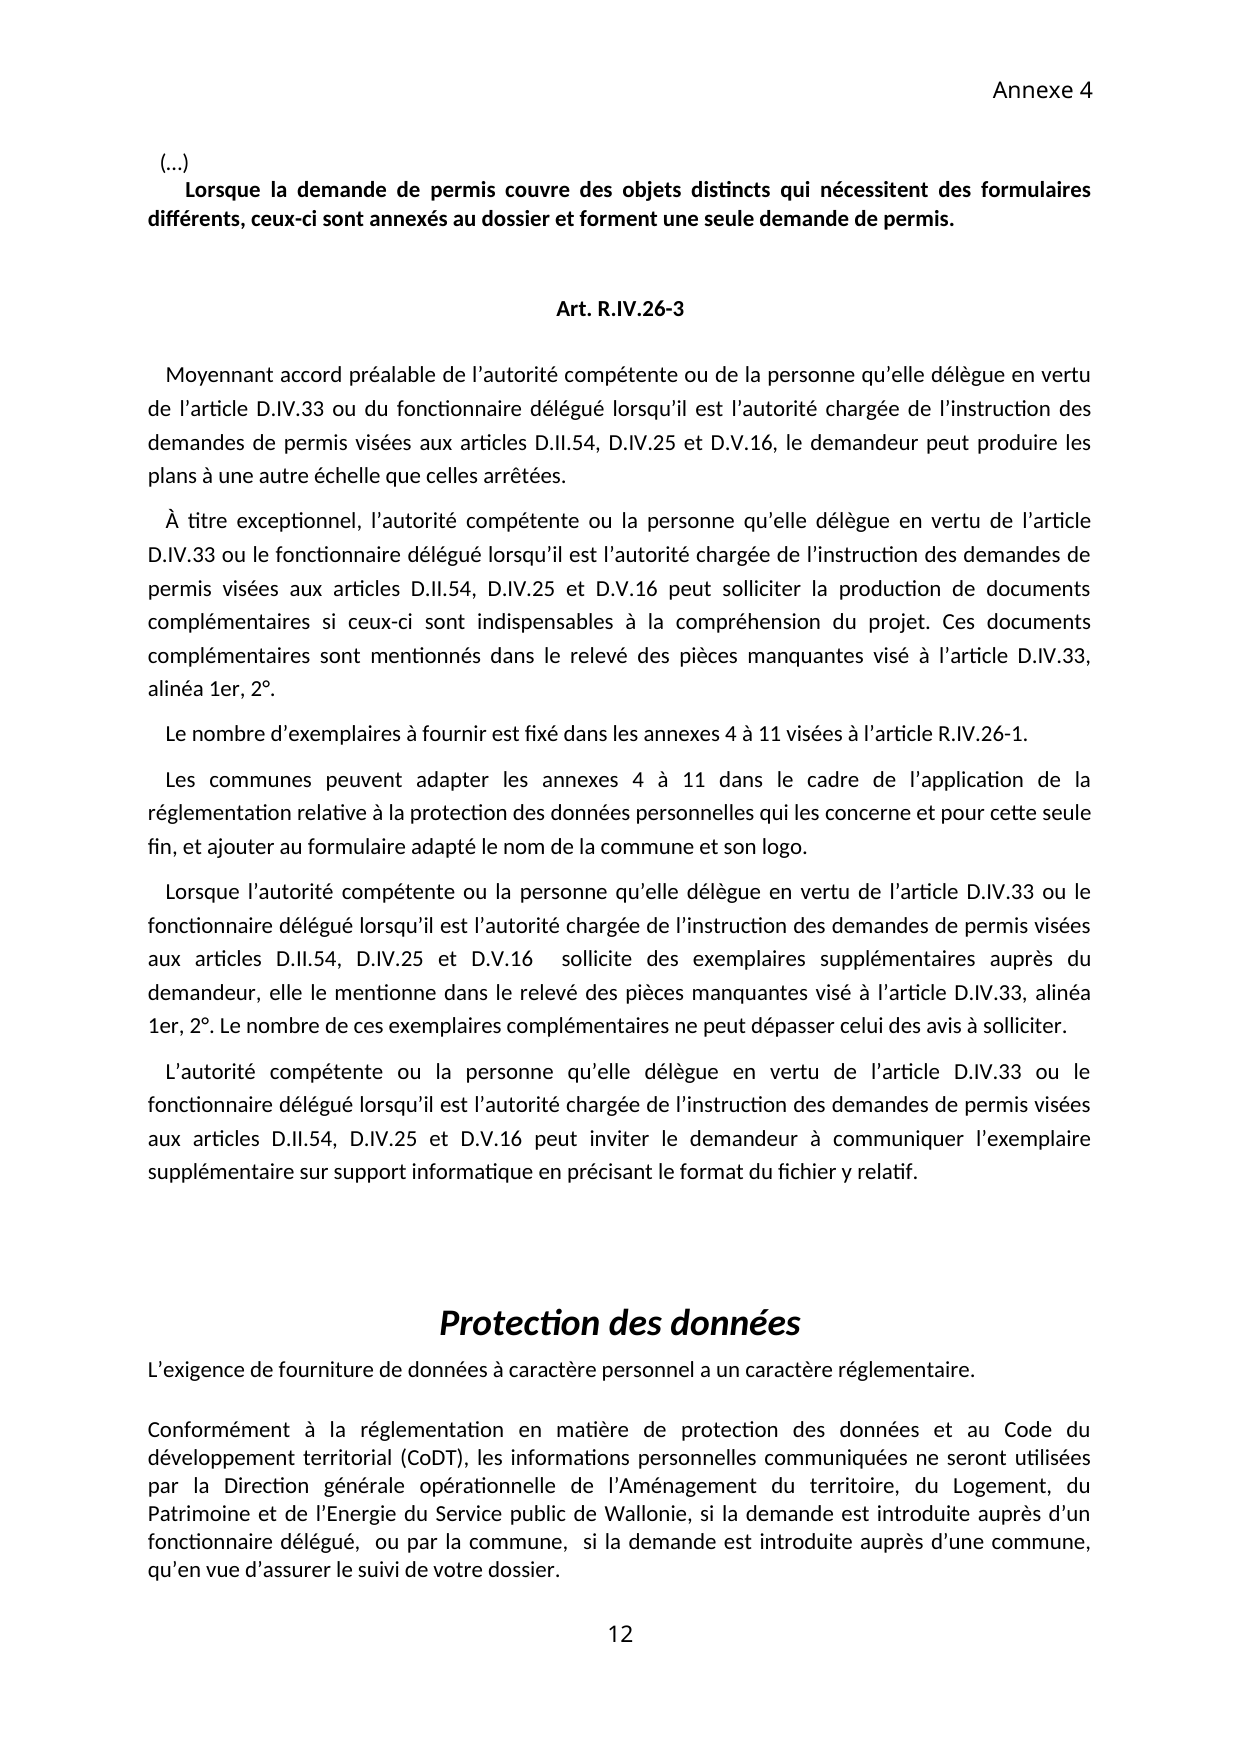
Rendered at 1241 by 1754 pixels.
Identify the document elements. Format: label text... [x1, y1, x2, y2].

text Protection des données [148, 1299, 1093, 1345]
text Les communes peuvent adapter les annexes 4 à 11 dans le cadre de l’application de la réglementation relative à la protection des données personnelles qui les concerne et pour cette seule fin, et ajouter au formulaire adapté le nom de la commune et son logo. [148, 765, 1093, 860]
text Lorsque l’autorité compétente ou la personne qu’elle délègue en vertu de l’article D.IV.33 ou le fonctionnaire délégué lorsqu’il est l’autorité chargée de l’instruction des demandes de permis visées aux articles D.II.54, D.IV.25 et D.V.16 sollicite des exemplaires supplémentaires auprès du demandeur, elle le mentionne dans le relevé des pièces manquantes visé à l’article D.IV.33, alinéa 1er, 2°. Le nombre de ces exemplaires complémentaires ne peut dépasser celui des avis à solliciter. [148, 877, 1093, 1039]
text L’exigence de fourniture de données à caractère personnel a un caractère réglementaire. [148, 1356, 1093, 1383]
text L’autorité compétente ou la personne qu’elle délègue en vertu de l’article D.IV.33 ou le fonctionnaire délégué lorsqu’il est l’autorité chargée de l’instruction des demandes de permis visées aux articles D.II.54, D.IV.25 et D.V.16 peut inviter le demandeur à communiquer l’exemplaire supplémentaire sur support informatique en précisant le format du fichier y relatif. [148, 1057, 1093, 1185]
text Lorsque la demande de permis couvre des objets distincts qui nécessitent des formulaires différents, ceux-ci sont annexés au dossier et forment une seule demande de permis. [148, 176, 1093, 232]
text Art. R.IV.26-3 [148, 294, 1093, 322]
text Le nombre d’exemplaires à fournir est fixé dans les annexes 4 à 11 visées à l’article R.IV.26-1. [148, 719, 1093, 748]
text (…) [148, 148, 1093, 176]
text Moyennant accord préalable de l’autorité compétente ou de la personne qu’elle délègue en vertu de l’article D.IV.33 ou du fonctionnaire délégué lorsqu’il est l’autorité chargée de l’instruction des demandes de permis visées aux articles D.II.54, D.IV.25 et D.V.16, le demandeur peut produire les plans à une autre échelle que celles arrêtées. [148, 361, 1093, 489]
text À titre exceptionnel, l’autorité compétente ou la personne qu’elle délègue en vertu de l’article D.IV.33 ou le fonctionnaire délégué lorsqu’il est l’autorité chargée de l’instruction des demandes de permis visées aux articles D.II.54, D.IV.25 et D.V.16 peut solliciter la production de documents complémentaires si ceux-ci sont indispensables à la compréhension du projet. Ces documents complémentaires sont mentionnés dans le relevé des pièces manquantes visé à l’article D.IV.33, alinéa 1er, 2°. [148, 507, 1093, 702]
text Conformément à la réglementation en matière de protection des données et au Code du développement territorial (CoDT), les informations personnelles communiquées ne seront utilisées par la Direction générale opérationnelle de l’Aménagement du territoire, du Logement, du Patrimoine et de l’Energie du Service public de Wallonie, si la demande est introduite auprès d’un fonctionnaire délégué, ou par la commune, si la demande est introduite auprès d’une commune, qu’en vue d’assurer le suivi de votre dossier. [148, 1415, 1093, 1583]
